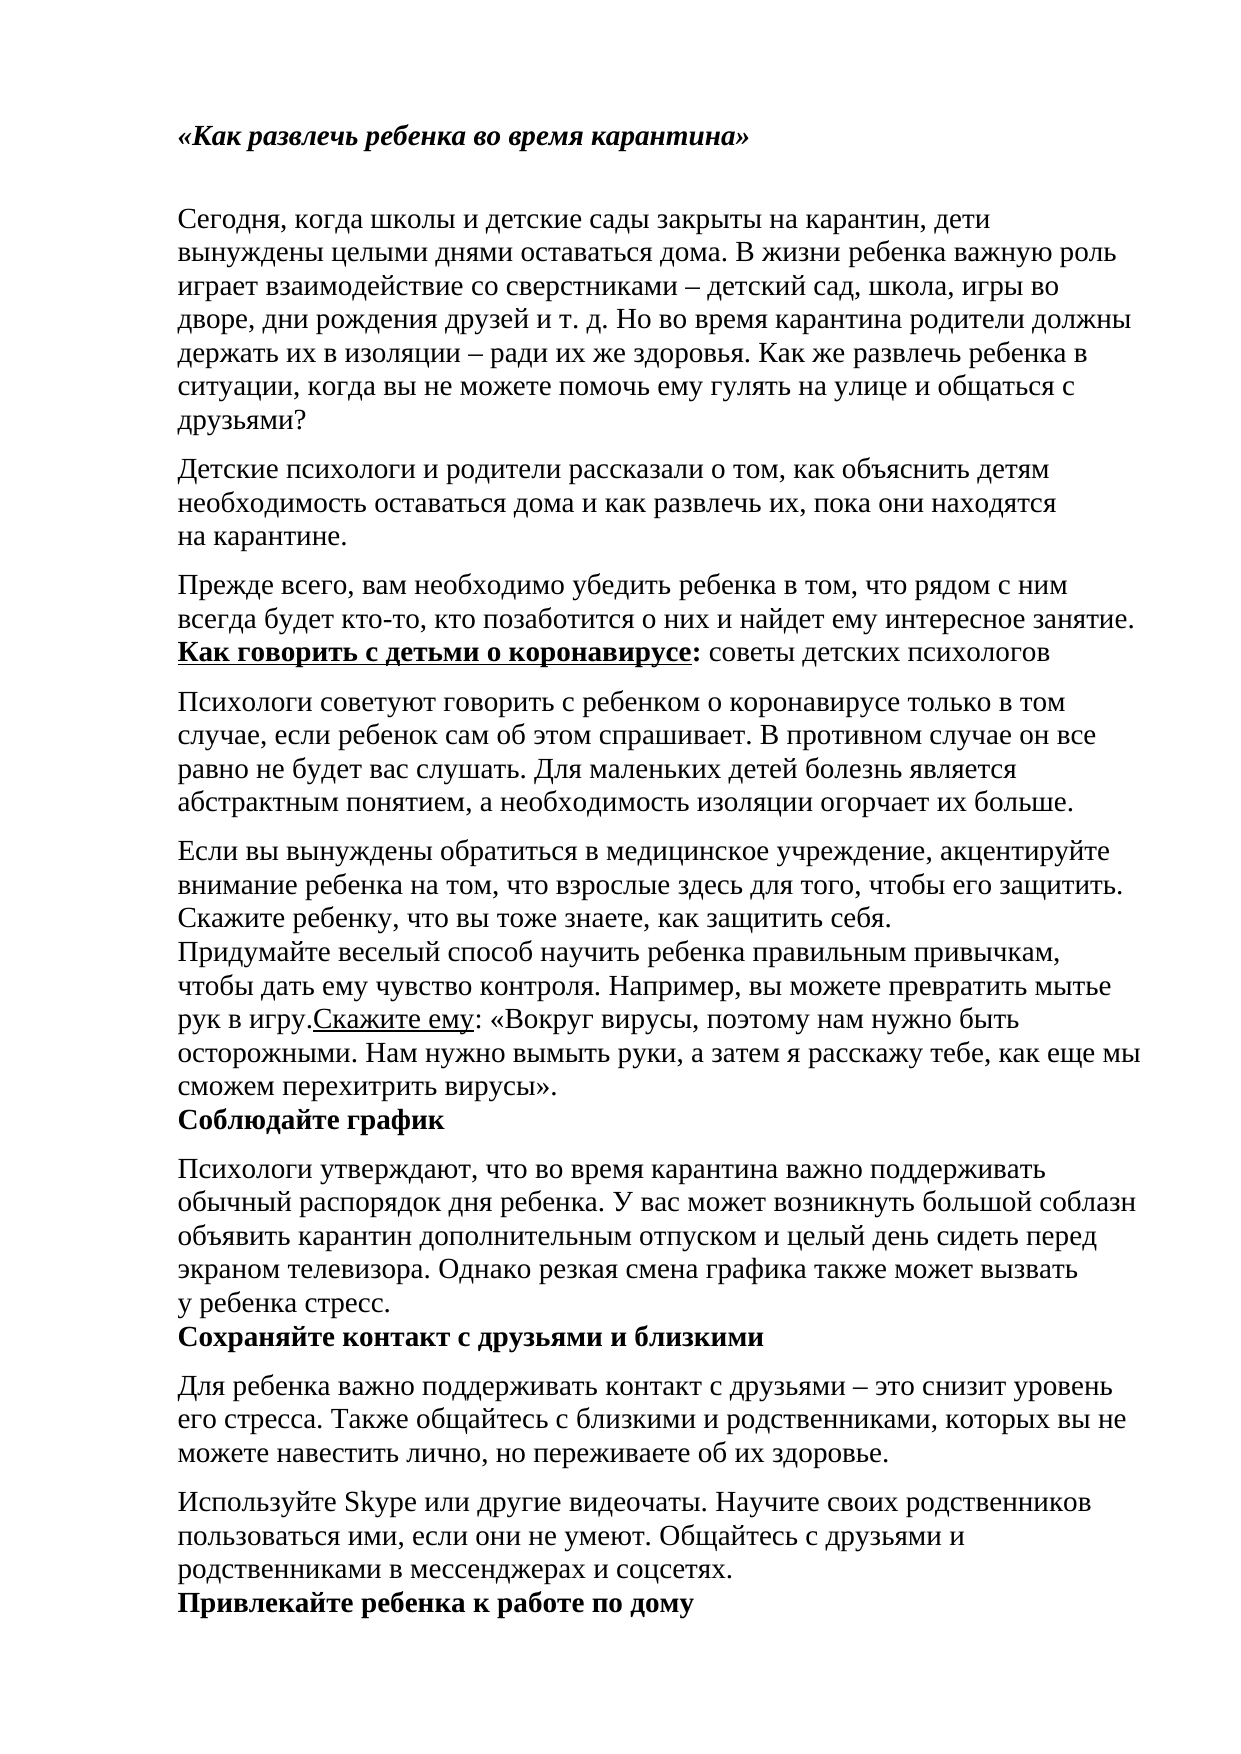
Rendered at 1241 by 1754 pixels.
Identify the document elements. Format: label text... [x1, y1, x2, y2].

text Соблюдайте график [177, 1102, 1144, 1135]
text Используйте Skype или другие видеочаты. Научите своих родственников пользоваться ими, если они не умеют. Общайтесь с друзьями и родственниками в мессенджерах и соцсетях. [177, 1484, 1144, 1585]
text Для ребенка важно поддерживать контакт с друзьями – это снизит уровень его стресса. Также общайтесь с близкими и родственниками, которых вы не можете навестить лично, но переживаете об их здоровье. [177, 1368, 1144, 1468]
text «Как развлечь ребенка во время карантина» [177, 118, 1144, 152]
text Привлекайте ребенка к работе по дому [177, 1585, 1144, 1618]
text Если вы вынуждены обратиться в медицинское учреждение, акцентируйте внимание ребенка на том, что взрослые здесь для того, чтобы его защитить. Скажите ребенку, что вы тоже знаете, как защитить себя. [177, 833, 1144, 934]
text Прежде всего, вам необходимо убедить ребенка в том, что рядом с ним всегда будет кто-то, кто позаботится о них и найдет ему интересное занятие. [177, 567, 1144, 634]
text Детские психологи и родители рассказали о том, как объяснить детям необходимость оставаться дома и как развлечь их, пока они находятся на карантине. [177, 451, 1144, 552]
text Сегодня, когда школы и детские сады закрыты на карантин, дети вынуждены целыми днями оставаться дома. В жизни ребенка важную роль играет взаимодействие со сверстниками – детский сад, школа, игры во дворе, дни рождения друзей и т. д. Но во время карантина родители должны держать их в изоляции – ради их же здоровья. Как же развлечь ребенка в ситуации, когда вы не можете помочь ему гулять на улице и общаться с друзьями? [177, 201, 1144, 436]
text Сохраняйте контакт с друзьями и близкими [177, 1319, 1144, 1352]
text Психологи советуют говорить с ребенком о коронавирусе только в том случае, если ребенок сам об этом спрашивает. В противном случае он все равно не будет вас слушать. Для маленьких детей болезнь является абстрактным понятием, а необходимость изоляции огорчает их больше. [177, 684, 1144, 818]
text Придумайте веселый способ научить ребенка правильным привычкам, чтобы дать ему чувство контроля. Например, вы можете превратить мытье рук в игру.Скажите ему: «Вокруг вирусы, поэтому нам нужно быть осторожными. Нам нужно вымыть руки, а затем я расскажу тебе, как еще мы сможем перехитрить вирусы». [177, 934, 1144, 1102]
text Психологи утверждают, что во время карантина важно поддерживать обычный распорядок дня ребенка. У вас может возникнуть большой соблазн объявить карантин дополнительным отпуском и целый день сидеть перед экраном телевизора. Однако резкая смена графика также может вызвать у ребенка стресс. [177, 1151, 1144, 1319]
text Как говорить с детьми о коронавирусе: советы детских психологов [177, 634, 1144, 668]
